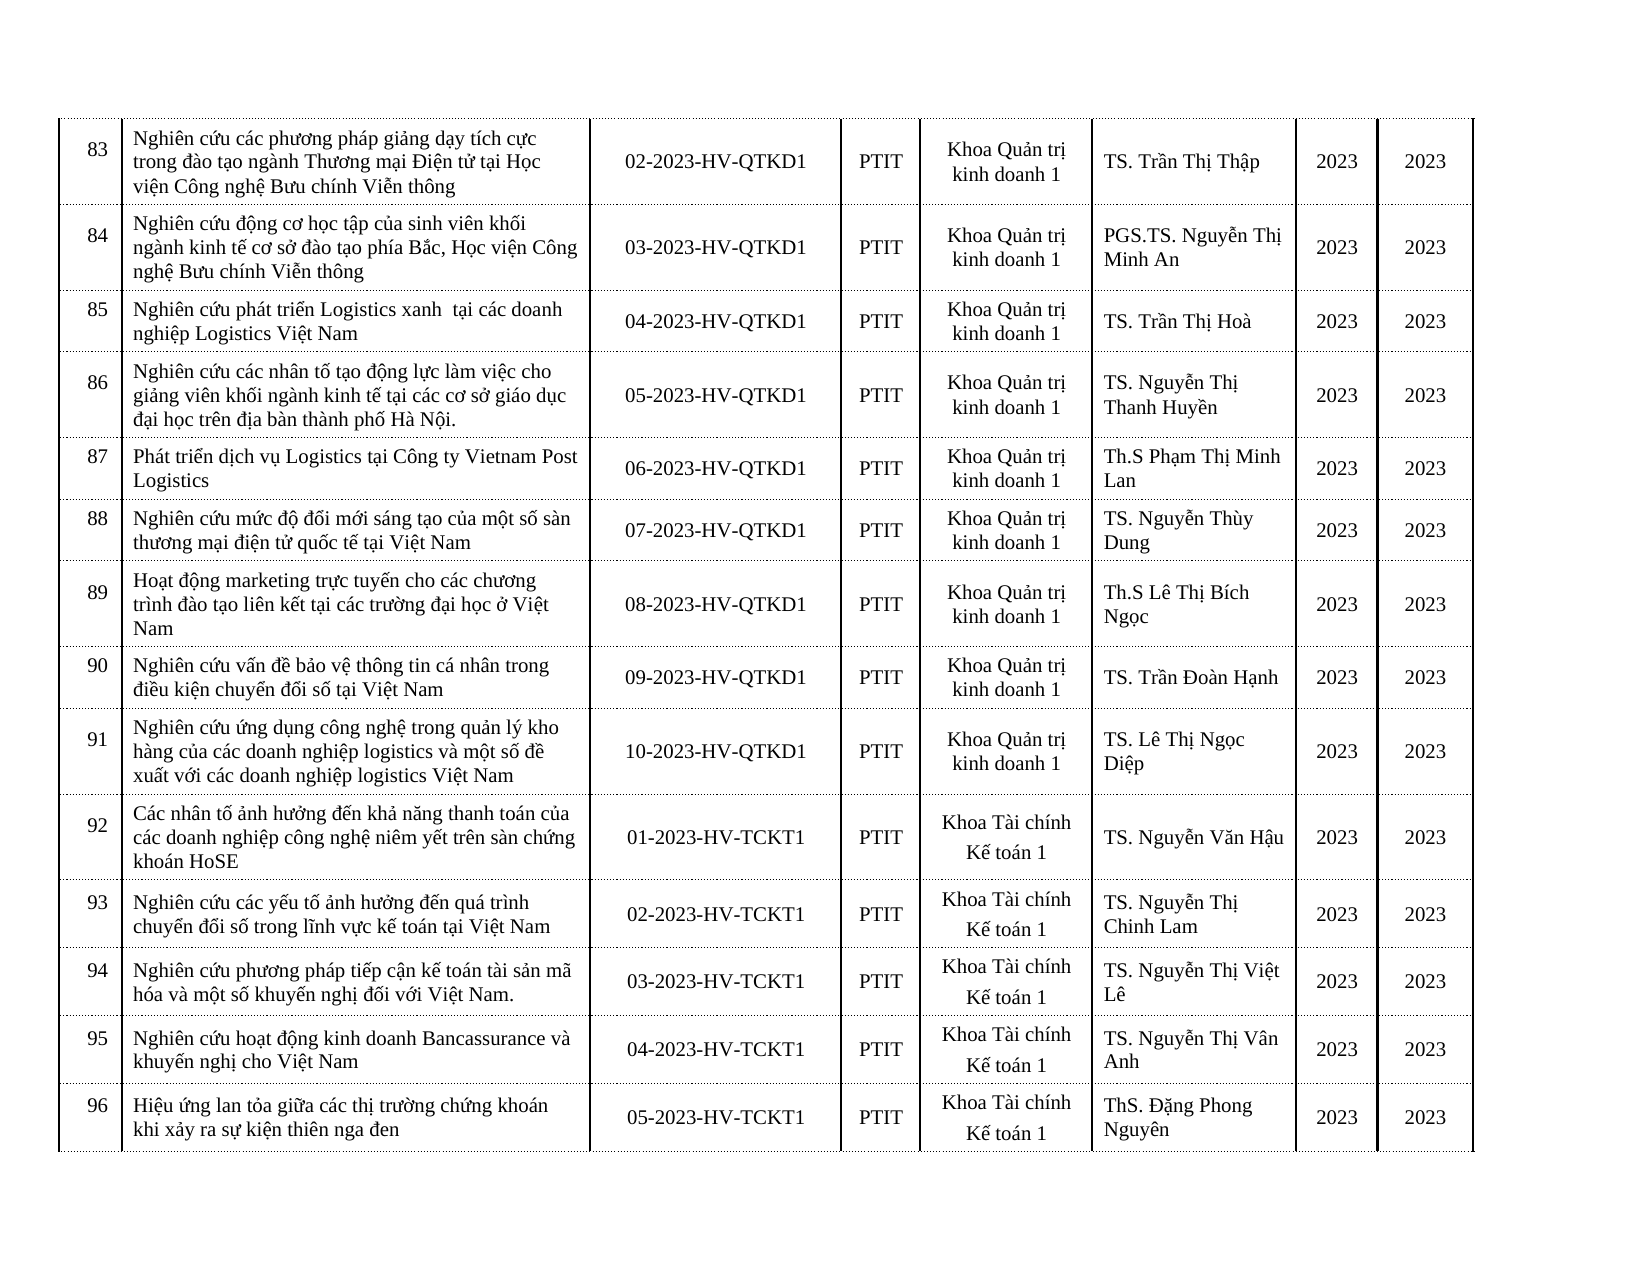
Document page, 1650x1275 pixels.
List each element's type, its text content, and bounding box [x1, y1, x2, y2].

table_cell 2023 [1379, 1083, 1472, 1151]
table_cell Th.S Phạm Thị Minh Lan [1093, 437, 1295, 499]
table_cell PTIT [841, 118, 920, 204]
table_cell [60, 499, 121, 560]
table_cell TS. Trần Thị Hoà [1093, 290, 1295, 351]
table_cell [60, 290, 121, 351]
table_cell TS. Nguyễn Thị Việt Lê [1093, 947, 1295, 1015]
table_cell PTIT [842, 437, 919, 499]
table_cell ThS. Đặng Phong Nguyên [1093, 1083, 1295, 1151]
table_cell 02-2023-HV-TCKT1 [591, 879, 840, 947]
table_cell [60, 351, 121, 437]
table_cell Hoạt động marketing trực tuyến cho các chương trình đào tạo liên kết tại các trường đại học ở Việt Nam [123, 560, 589, 646]
table_cell PTIT [842, 708, 919, 793]
table_cell 2023 [1379, 879, 1472, 947]
table_cell PTIT [842, 794, 919, 879]
table_cell TS. Lê Thị Ngọc Diệp [1093, 708, 1295, 793]
table_cell Nghiên cứu phát triển Logistics xanh tại các doanh nghiệp Logistics Việt Nam [123, 290, 589, 351]
table_cell [60, 646, 121, 708]
table_cell Khoa Tài chính Kế toán 1 [921, 947, 1091, 1015]
table_cell 2023 [1379, 794, 1472, 879]
table_cell TS. Nguyễn Thị Vân Anh [1093, 1015, 1295, 1083]
table_cell [60, 794, 121, 879]
table_cell Khoa Quản trị kinh doanh 1 [921, 437, 1091, 499]
table_cell 04-2023-HV-QTKD1 [591, 290, 840, 351]
table_cell Nghiên cứu động cơ học tập của sinh viên khối ngành kinh tế cơ sở đào tạo phía Bắc, Học viện Công nghệ Bưu chính Viễn thông [123, 204, 589, 289]
table_cell 2023 [1297, 437, 1376, 499]
table_cell 2023 [1297, 351, 1376, 437]
table_cell [60, 879, 121, 947]
table_cell 2023 [1379, 204, 1472, 289]
table_cell Nghiên cứu các yếu tố ảnh hưởng đến quá trình chuyển đổi số trong lĩnh vực kế toán tại Việt Nam [123, 879, 589, 947]
table_cell [60, 1015, 121, 1083]
table_cell 2023 [1379, 290, 1472, 351]
table_cell 05-2023-HV-TCKT1 [591, 1083, 840, 1151]
table_cell 10-2023-HV-QTKD1 [591, 708, 840, 793]
table_cell Nghiên cứu các phương pháp giảng dạy tích cực trong đào tạo ngành Thương mại Điện tử tại Học viện Công nghệ Bưu chính Viễn thông [122, 118, 589, 204]
table_cell Khoa Quản trị kinh doanh 1 [921, 290, 1091, 351]
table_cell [921, 1083, 1091, 1151]
table_cell Nghiên cứu ứng dụng công nghệ trong quản lý kho hàng của các doanh nghiệp logistics và một số đề xuất với các doanh nghiệp logistics Việt Nam [123, 708, 589, 793]
table_cell Khoa Quản trị kinh doanh 1 [921, 351, 1091, 437]
table_cell PTIT [842, 204, 919, 289]
table_cell Nghiên cứu hoạt động kinh doanh Bancassurance và khuyến nghị cho Việt Nam [123, 1015, 589, 1083]
table_cell 04-2023-HV-TCKT1 [591, 1015, 840, 1083]
table_cell TS. Nguyễn Thị Chinh Lam [1093, 879, 1295, 947]
table_cell 03-2023-HV-TCKT1 [591, 947, 840, 1015]
table_cell [60, 437, 121, 499]
table_cell TS. Nguyễn Thùy Dung [1093, 499, 1295, 560]
table_cell 2023 [1297, 879, 1376, 947]
table_cell TS. Trần Đoàn Hạnh [1093, 646, 1295, 708]
table_cell 2023 [1379, 947, 1472, 1015]
table_cell [60, 708, 121, 793]
table_cell 2023 [1297, 1015, 1376, 1083]
table_cell 2023 [1297, 646, 1376, 708]
table_cell Các nhân tố ảnh hưởng đến khả năng thanh toán của các doanh nghiệp công nghệ niêm yết trên sàn chứng khoán HoSE [123, 794, 589, 879]
table_cell Nghiên cứu vấn đề bảo vệ thông tin cá nhân trong điều kiện chuyển đổi số tại Việt Nam [123, 646, 589, 708]
table_cell Nghiên cứu các nhân tố tạo động lực làm việc cho giảng viên khối ngành kinh tế tại các cơ sở giáo dục đại học trên địa bàn thành phố Hà Nội. [123, 351, 589, 437]
table_cell 09-2023-HV-QTKD1 [591, 646, 840, 708]
table_cell Khoa Tài chính Kế toán 1 [921, 879, 1091, 947]
table_cell 2023 [1379, 560, 1472, 646]
table_cell PTIT [842, 351, 919, 437]
table_cell 2023 [1297, 947, 1376, 1015]
table_cell [60, 947, 121, 1015]
table_cell [60, 1083, 121, 1151]
table_cell Nghiên cứu mức độ đổi mới sáng tạo của một số sàn thương mại điện tử quốc tế tại Việt Nam [123, 499, 589, 560]
table_cell 2023 [1297, 560, 1376, 646]
table_cell 2023 [1297, 499, 1376, 560]
table_cell PTIT [842, 1083, 919, 1151]
table_cell 2023 [1297, 290, 1376, 351]
table_cell 2023 [1379, 646, 1472, 708]
table_cell 02-2023-HV-QTKD1 [590, 118, 841, 204]
table_cell 01-2023-HV-TCKT1 [591, 794, 840, 879]
table_cell TS. Trần Thị Thập [1093, 118, 1295, 204]
table_cell 2023 [1297, 204, 1376, 289]
table_cell Th.S Lê Thị Bích Ngọc [1093, 560, 1295, 646]
table_cell Khoa Quản trị kinh doanh 1 [921, 204, 1091, 289]
table_cell PTIT [842, 646, 919, 708]
table_cell PGS.TS. Nguyễn Thị Minh An [1093, 204, 1295, 289]
table_cell PTIT [842, 560, 919, 646]
table_cell 2023 [1379, 499, 1472, 560]
table_cell Nghiên cứu phương pháp tiếp cận kế toán tài sản mã hóa và một số khuyến nghị đối với Việt Nam. [123, 947, 589, 1015]
table_cell Khoa Quản trị kinh doanh 1 [921, 708, 1091, 793]
table_cell 2023 [1379, 708, 1472, 793]
table_cell PTIT [842, 879, 919, 947]
table_cell 2023 [1297, 118, 1376, 204]
table_cell 2023 [1297, 794, 1376, 879]
table_cell PTIT [842, 290, 919, 351]
table_cell PTIT [842, 947, 919, 1015]
table_cell [60, 118, 121, 204]
table_cell 2023 [1297, 1083, 1376, 1151]
table_cell PTIT [842, 1015, 919, 1083]
table_cell Khoa Quản trị kinh doanh 1 [921, 560, 1091, 646]
table_cell Khoa Tài chính Kế toán 1 [921, 794, 1091, 879]
table_cell Hiệu ứng lan tỏa giữa các thị trường chứng khoán khi xảy ra sự kiện thiên nga đen [123, 1083, 589, 1151]
table_cell PTIT [842, 499, 919, 560]
table_cell 2023 [1379, 351, 1472, 437]
table_cell 2023 [1378, 118, 1472, 204]
table_cell 2023 [1379, 1015, 1472, 1083]
table_cell 06-2023-HV-QTKD1 [591, 437, 840, 499]
table_cell Khoa Tài chính Kế toán 1 [921, 1015, 1091, 1083]
table_cell Khoa Quản trị kinh doanh 1 [921, 646, 1091, 708]
table_cell 07-2023-HV-QTKD1 [591, 499, 840, 560]
table_cell TS. Nguyễn Văn Hậu [1093, 794, 1295, 879]
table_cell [921, 118, 1092, 204]
table_cell 2023 [1297, 708, 1376, 793]
table_cell 2023 [1379, 437, 1472, 499]
table_cell [60, 560, 121, 646]
table_cell 03-2023-HV-QTKD1 [591, 204, 840, 289]
table_cell [60, 204, 121, 289]
table_cell 05-2023-HV-QTKD1 [591, 351, 840, 437]
table_cell 08-2023-HV-QTKD1 [591, 560, 840, 646]
table_cell Khoa Quản trị kinh doanh 1 [921, 499, 1091, 560]
table_cell TS. Nguyễn Thị Thanh Huyền [1093, 351, 1295, 437]
table_cell Phát triển dịch vụ Logistics tại Công ty Vietnam Post Logistics [123, 437, 589, 499]
